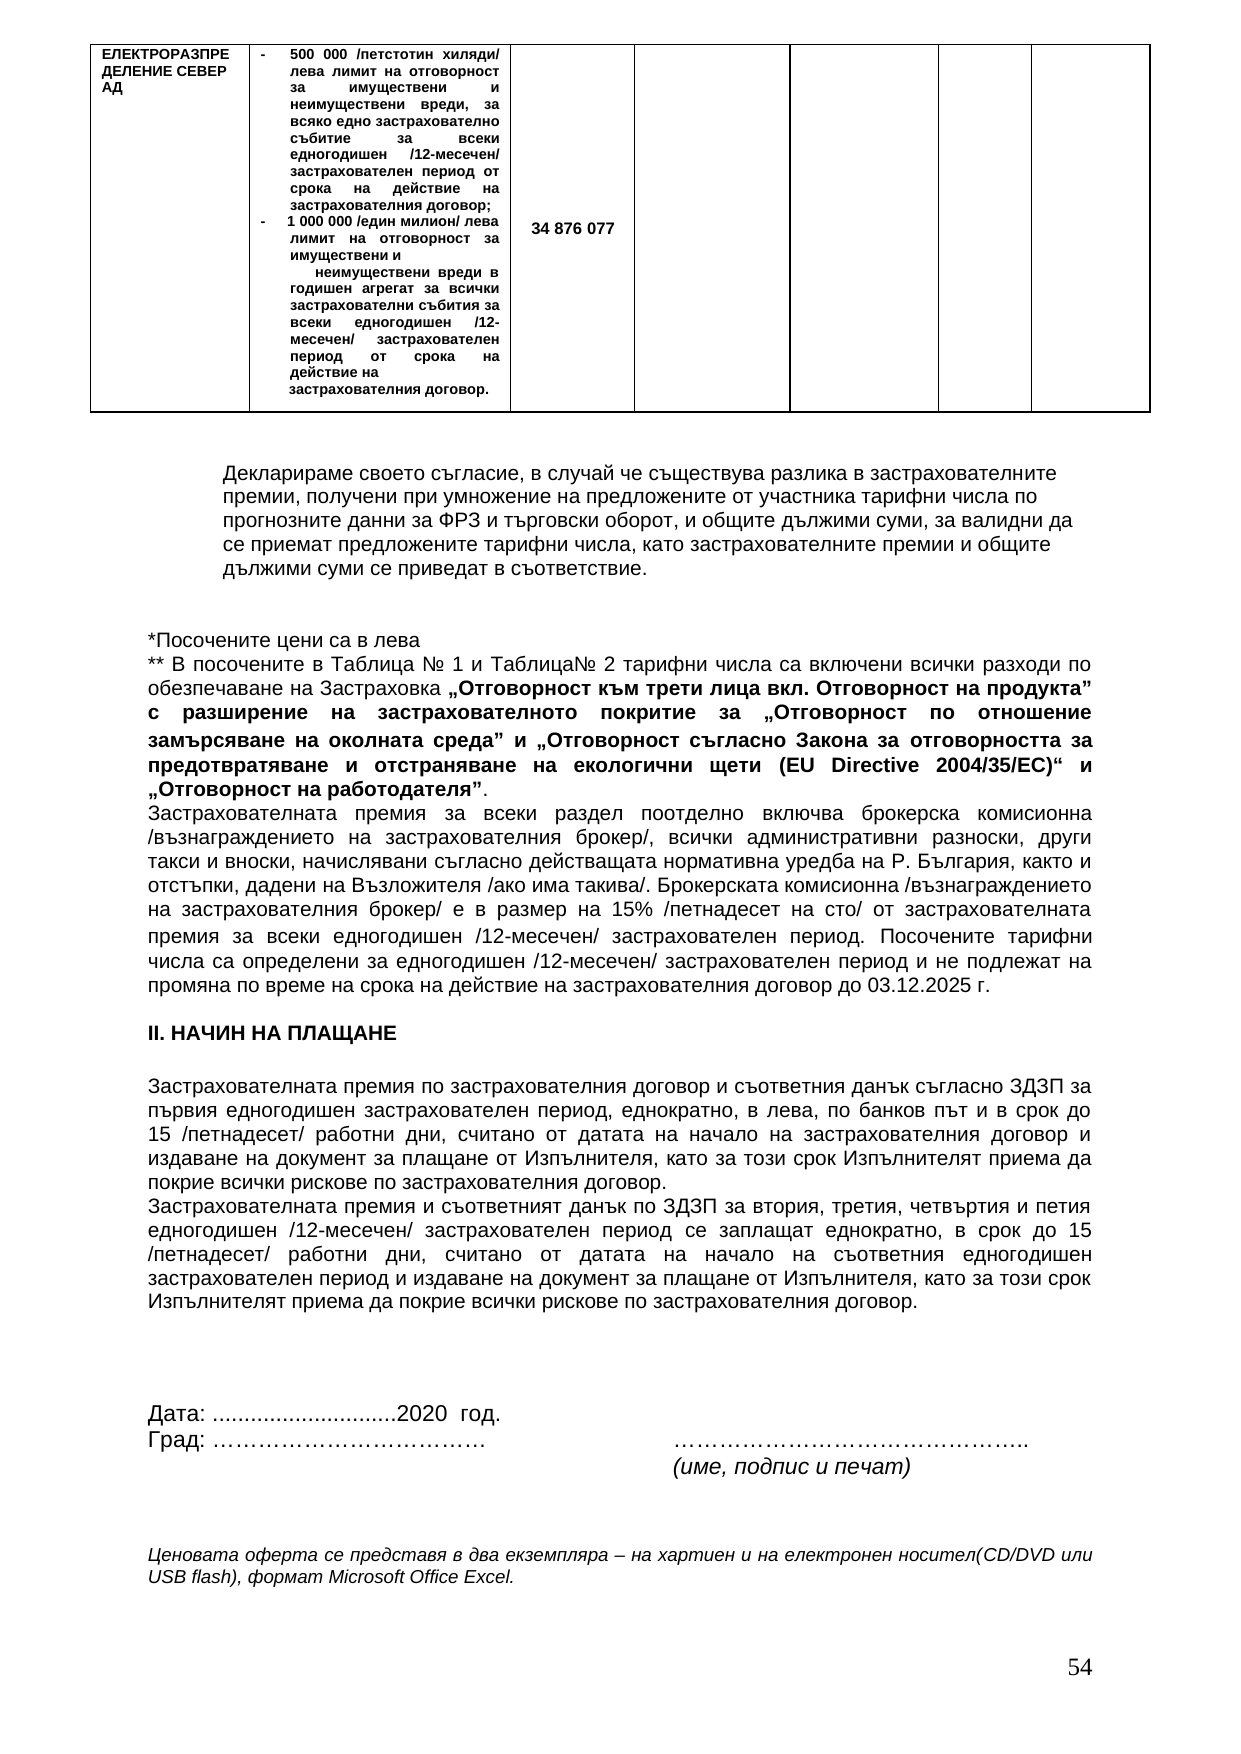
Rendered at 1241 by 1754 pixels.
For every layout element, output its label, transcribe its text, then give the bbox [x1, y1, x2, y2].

table_cell [939, 45, 1031, 411]
text Град: ……………………………… ……………………………………….. (име, подпис и печат) [148, 1426, 1093, 1479]
text Застрахователната премия по застрахователния договор и съответния данък съгласно ЗДЗП за първия едногодишен застрахователен период, еднократно, в лева, по банков път и в срок до 15 /петнадесет/ работни дни, считано от датата на начало на застрахователния договор и издаване на документ за плащане от Изпълнителя, като за този срок Изпълнителят приема да покрие всички рискове по застрахователния договор. [148, 1074, 1093, 1193]
table_cell ЕЛЕКТРОРАЗПРЕДЕЛЕНИЕ СЕВЕР АД [91, 45, 249, 411]
list *Посочените цени са в лева [148, 628, 1093, 652]
text Дата: .............................2020 год. [148, 1400, 1093, 1426]
table_cell 34 876 077 [511, 45, 634, 411]
list Декларираме своето съгласие, в случай че съществува разлика в застрахователните премии, получени при умножение на предложените от участника тарифни числа по прогнозните данни за ФРЗ и търговски оборот, и общите дължими суми, за валидни да се приемат предложените тарифни числа, като застрахователните премии и общите дължими суми се приведат в съответствие. [223, 460, 1093, 580]
table_cell [1032, 45, 1149, 411]
table_cell - 500 000 /петстотин хиляди/ лева лимит на отговорност за имуществени и неимуществени вреди, за всяко едно застрахователно събитие за всеки едногодишен /12-месечен/ застрахователен период от срока на действие на застрахователния договор; - 1 000 000 /един милион/ лева лимит на отговорност за имуществени и неимуществени вреди в годишен агрегат за всички застрахователни събития за всеки едногодишен /12-месечен/ застрахователен период от срока на действие на застрахователния договор. [250, 45, 510, 411]
table_cell [791, 45, 938, 411]
text ІІ. НАЧИН НА ПЛАЩАНЕ [148, 1021, 1093, 1045]
text Застрахователната премия и съответният данък по ЗДЗП за втория, третия, четвъртия и петия едногодишен /12-месечен/ застрахователен период се заплащат еднократно, в срок до 15 /петнадесет/ работни дни, считано от датата на начало на съответния едногодишен застрахователен период и издаване на документ за плащане от Изпълнителя, като за този срок Изпълнителят приема да покрие всички рискове по застрахователния договор. [148, 1193, 1093, 1313]
table_cell [635, 45, 789, 411]
text Ценовата оферта се представя в два екземпляра – на хартиен и на електронен носител(CD/DVD или USB flash), формат Microsoft Office Excel. [148, 1544, 1093, 1587]
list ** В посочените в Таблица № 1 и Таблица№ 2 тарифни числа са включени всички разходи по обезпечаване на Застраховка „Отговорност към трети лица вкл. Отговорност на продукта” с разширение на застрахователното покритие за „Отговорност по отношение замърсяване на околната среда” и „Отговорност съгласно Закона за отговорността за предотвратяване и отстраняване на екологични щети (EU Directive 2004/35/EC)“ и „Отговорност на работодателя”. [148, 652, 1093, 801]
list Застрахователната премия за всеки раздел поотделно включва брокерска комисионна /възнаграждението на застрахователния брокер/, всички административни разноски, други такси и вноски, начислявани съгласно действащата нормативна уредба на Р. България, както и отстъпки, дадени на Възложителя /ако има такива/. Брокерската комисионна /възнаграждението на застрахователния брокер/ е в размер на 15% /петнадесет на сто/ от застрахователната премия за всеки едногодишен /12-месечен/ застрахователен период. Посочените тарифни числа са определени за едногодишен /12-месечен/ застрахователен период и не подлежат на промяна по време на срока на действие на застрахователния договор до 03.12.2025 г. [148, 801, 1093, 997]
